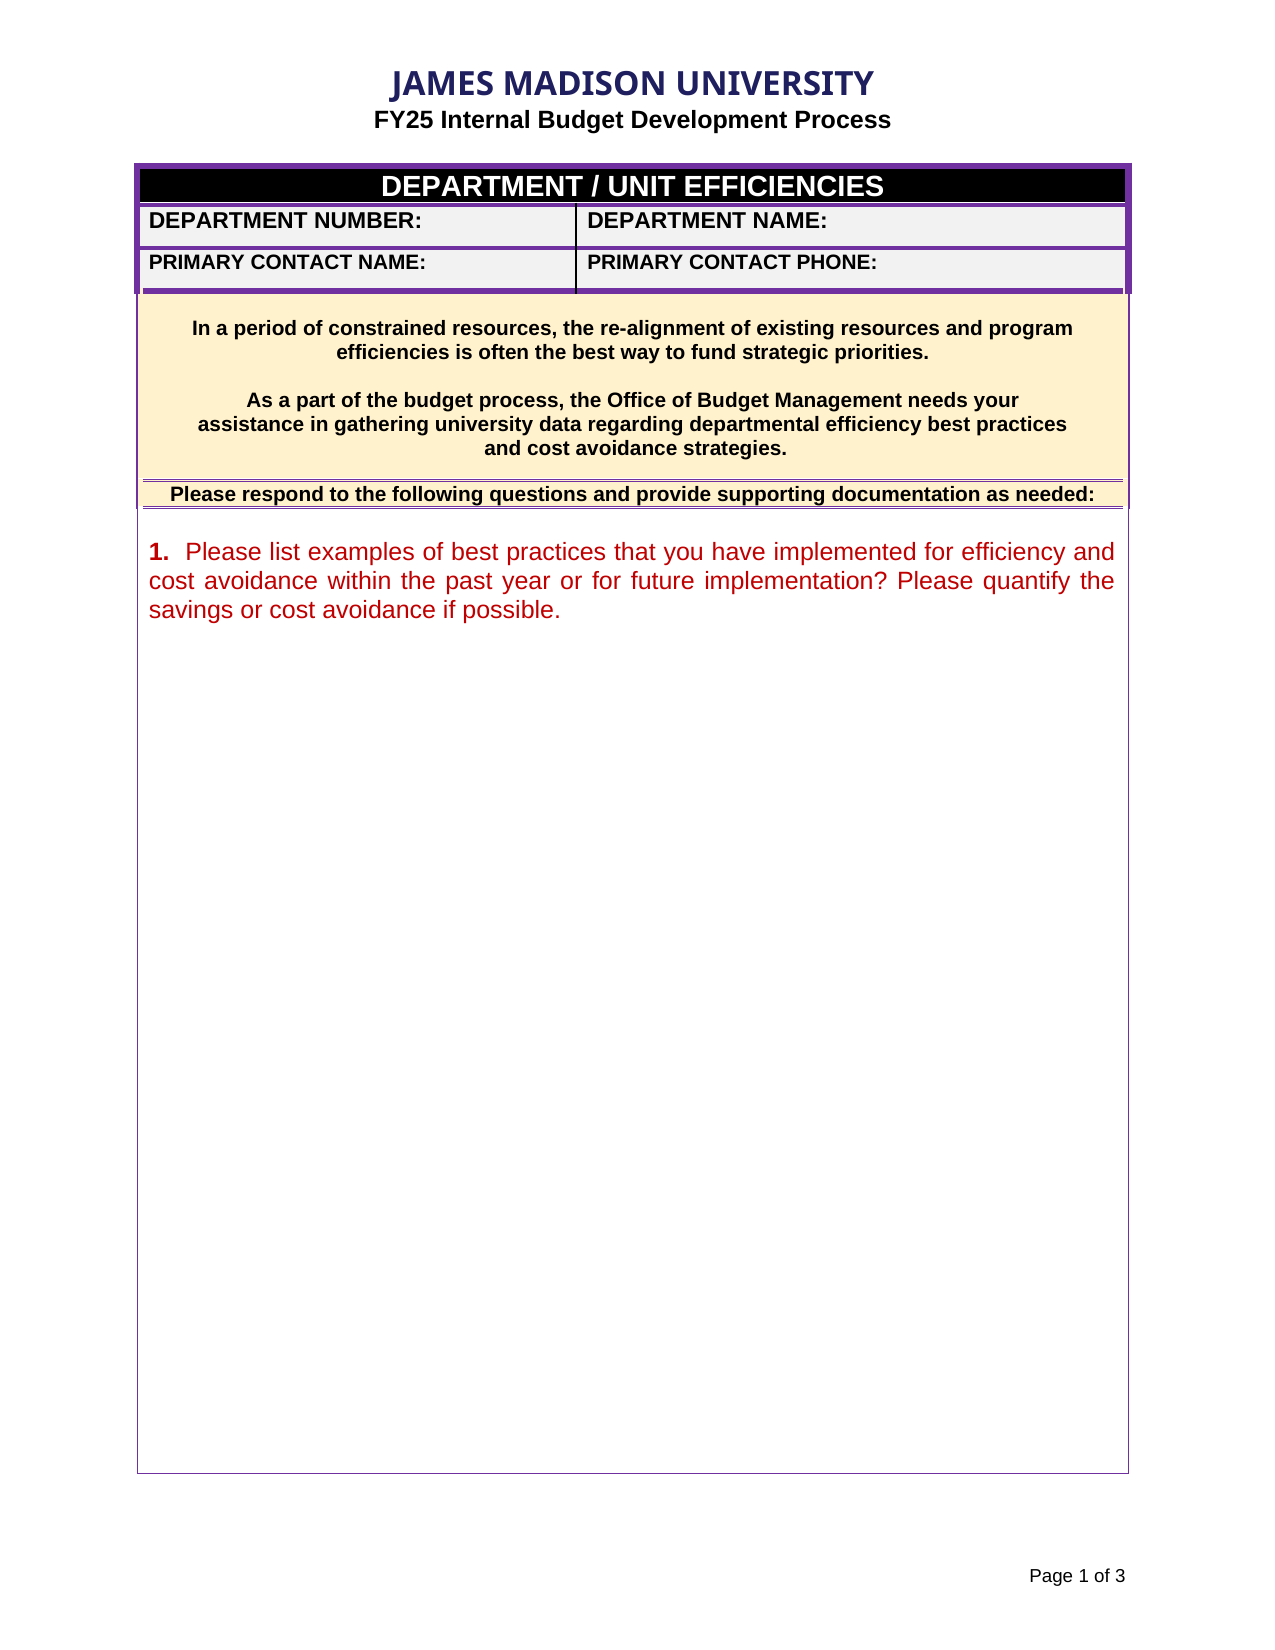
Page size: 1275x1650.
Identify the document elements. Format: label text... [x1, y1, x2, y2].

table_cell In a period of constrained resources, the re-alignment of existing resources and program efficiencies is often the best way to fund strategic priorities. As a part of the budget process, the Office of Budget Management needs your assistance in gathering university data regarding departmental efficiency best practices and cost avoidance strategies. [138, 288, 1128, 478]
table_cell PRIMARY CONTACT NAME: [140, 250, 575, 288]
table_cell 1. Please list examples of best practices that you have implemented for efficiency and cost avoidance within the past year or for future implementation? Please quantify the savings or cost avoidance if possible. [138, 506, 1128, 1472]
table_cell Please respond to the following questions and provide supporting documentation as needed: [138, 479, 1128, 506]
table_cell PRIMARY CONTACT PHONE: [577, 250, 1125, 288]
table_cell DEPARTMENT NUMBER: [140, 207, 575, 246]
table_cell DEPARTMENT NAME: [577, 207, 1125, 246]
table_header DEPARTMENT / UNIT EFFICIENCIES [140, 169, 1125, 202]
